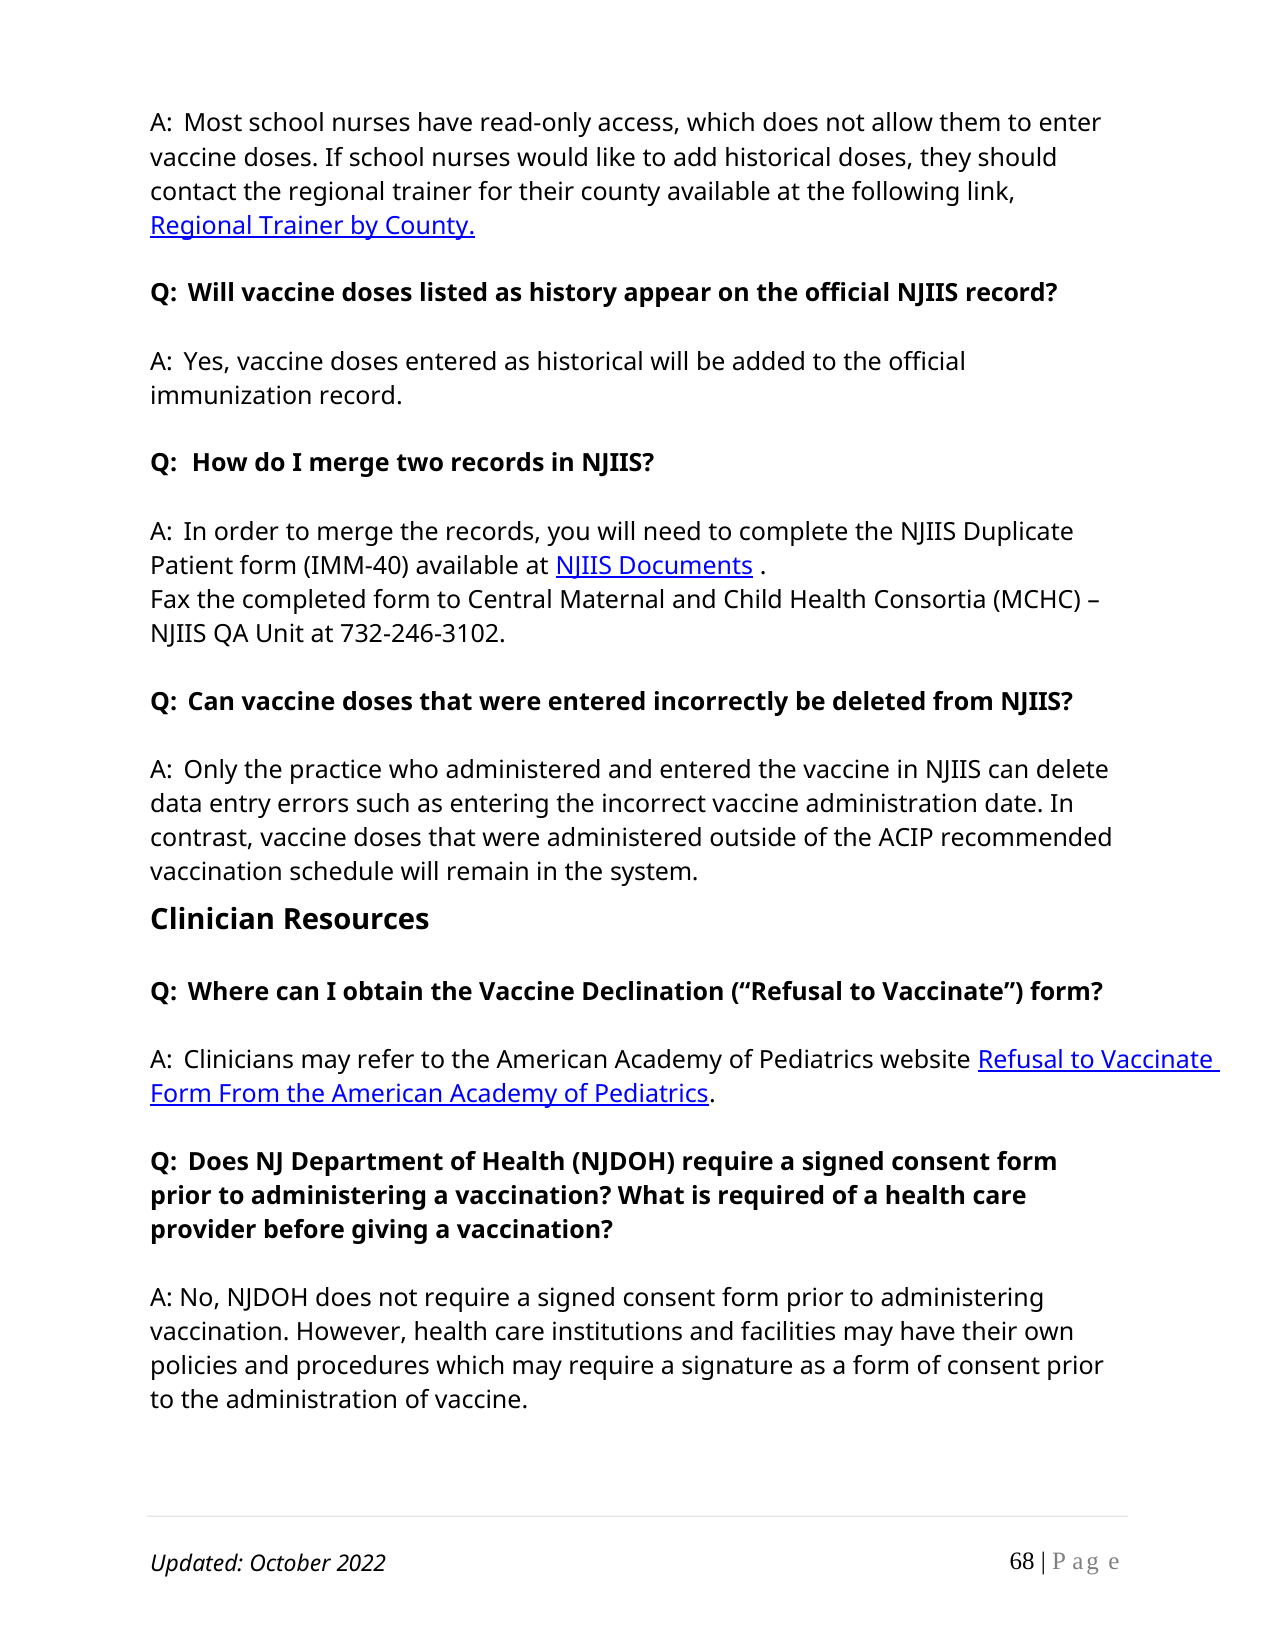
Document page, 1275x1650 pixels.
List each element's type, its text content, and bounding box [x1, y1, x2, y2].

text A: Clinicians may refer to the American Academy of Pediatrics website Refusal to Vaccinate Form From the American Academy of Pediatrics. [150, 1041, 1229, 1109]
subtitle Q: Does NJ Department of Health (NJDOH) require a signed consent form prior to administering a vaccination? What is required of a health care provider before giving a vaccination? [150, 1143, 1119, 1245]
text A: Most school nurses have read-only access, which does not allow them to enter vaccine doses. If school nurses would like to add historical doses, they should contact the regional trainer for their county available at the following link, Regional Trainer by County. [150, 105, 1119, 241]
subtitle Clinician Resources [150, 898, 1229, 938]
subtitle Q: Where can I obtain the Vaccine Declination (“Refusal to Vaccinate”) form? [150, 973, 1119, 1007]
subtitle Q: Can vaccine doses that were entered incorrectly be deleted from NJIIS? [150, 684, 1119, 718]
text A: In order to merge the records, you will need to complete the NJIIS Duplicate Patient form (IMM-40) available at NJIIS Documents . [150, 513, 1119, 581]
text A: No, NJDOH does not require a signed consent form prior to administering vaccination. However, health care institutions and facilities may have their own policies and procedures which may require a signature as a form of consent prior to the administration of vaccine. [150, 1279, 1119, 1416]
text A: Yes, vaccine doses entered as historical will be added to the official immunization record. [150, 343, 1119, 411]
text Fax the completed form to Central Maternal and Child Health Consortia (MCHC) – NJIIS QA Unit at 732-246-3102. [150, 581, 1119, 649]
subtitle Q: How do I merge two records in NJIIS? [150, 445, 1229, 479]
subtitle Q: Will vaccine doses listed as history appear on the official NJIIS record? [150, 275, 1119, 309]
text A: Only the practice who administered and entered the vaccine in NJIIS can delete data entry errors such as entering the incorrect vaccine administration date. In contrast, vaccine doses that were administered outside of the ACIP recommended vaccination schedule will remain in the system. [150, 752, 1114, 888]
